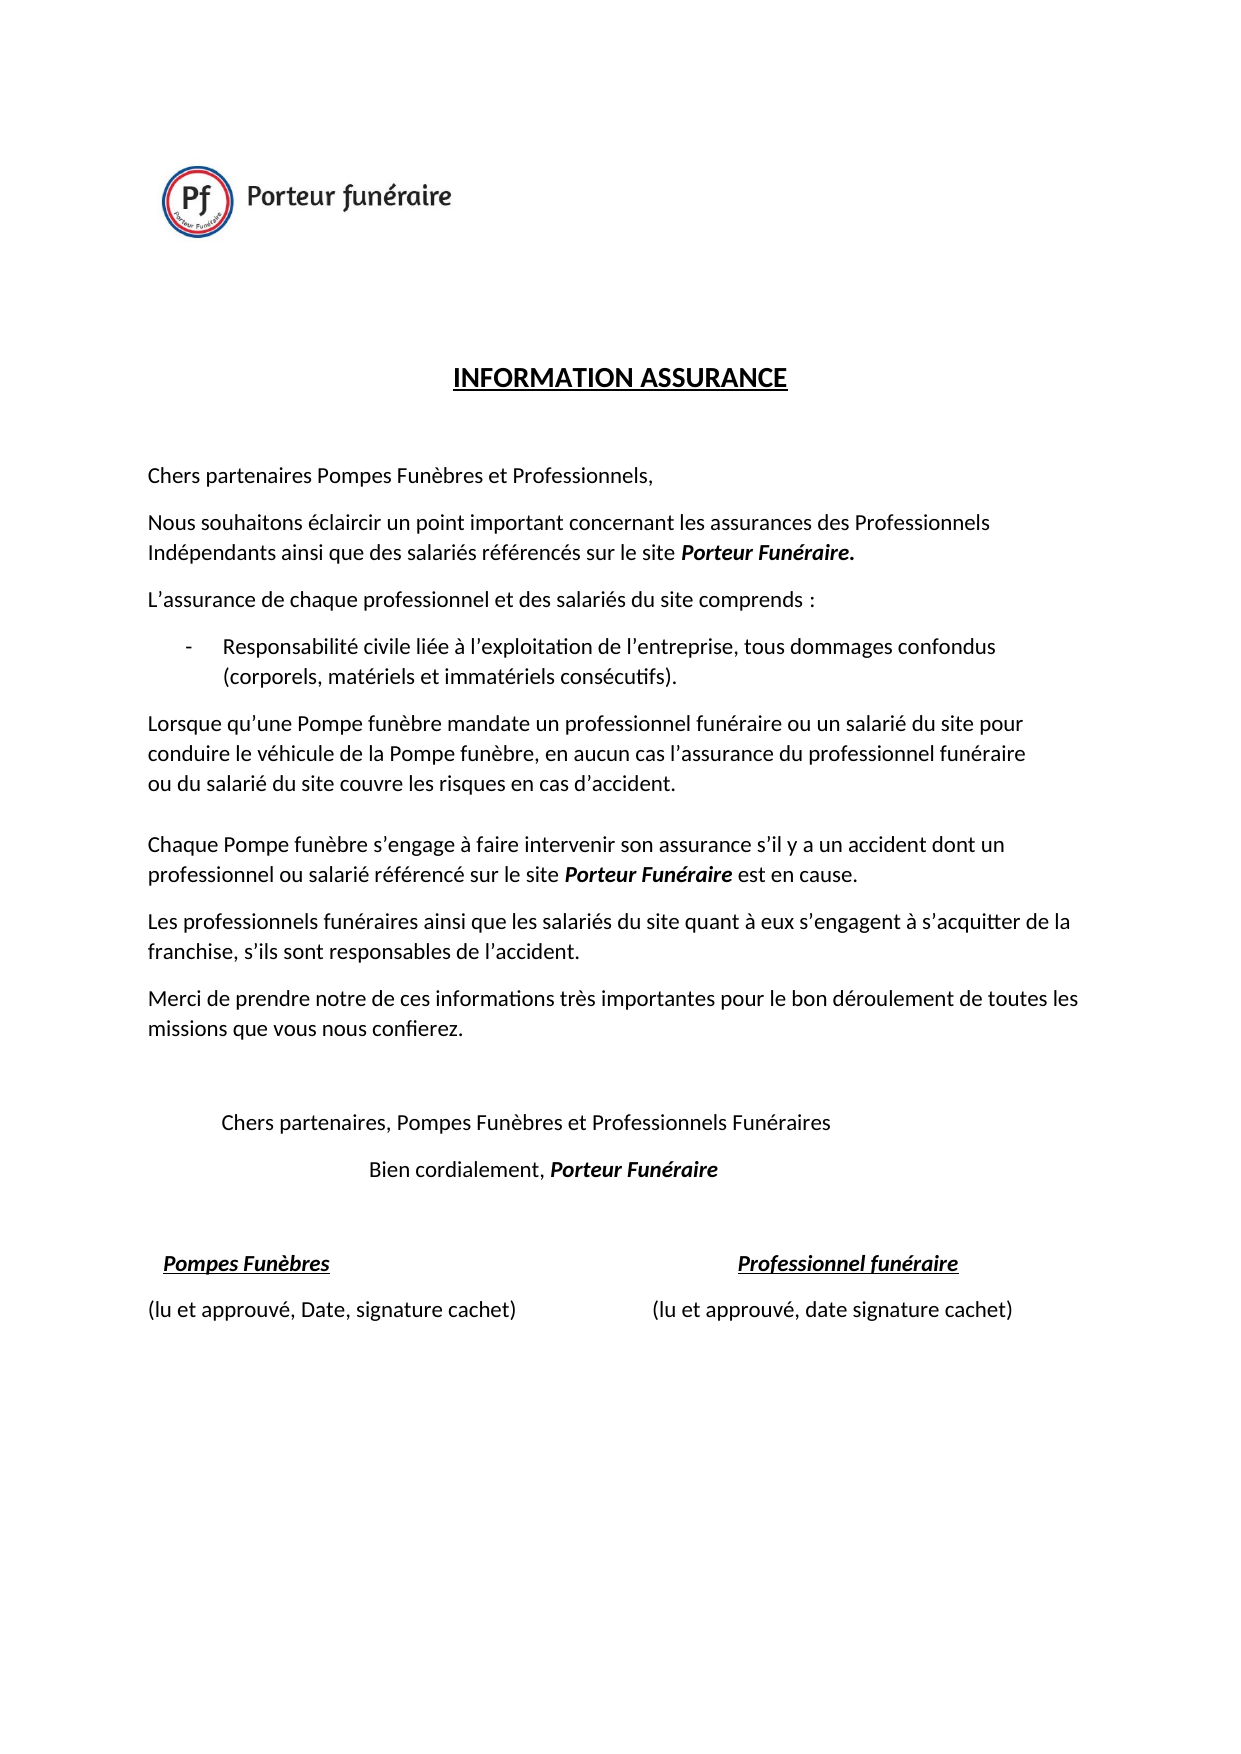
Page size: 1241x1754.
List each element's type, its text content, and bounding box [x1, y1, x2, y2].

text ou du salarié du site couvre les risques en cas d’accident. [148, 769, 1093, 797]
text Pompes Funèbres Professionnel funéraire [148, 1249, 1093, 1277]
text Chers partenaires Pompes Funèbres et Professionnels, [148, 461, 1093, 489]
text INFORMATION ASSURANCE [148, 359, 1093, 395]
text Nous souhaitons éclaircir un point important concernant les assurances des Professionnels Indépendants ainsi que des salariés référencés sur le site Porteur Funéraire. [148, 508, 1093, 566]
text L’assurance de chaque professionnel et des salariés du site comprends : [148, 585, 1093, 613]
text Chers partenaires, Pompes Funèbres et Professionnels Funéraires [148, 1108, 1093, 1136]
text Chaque Pompe funèbre s’engage à faire intervenir son assurance s’il y a un accident dont un professionnel ou salarié référencé sur le site Porteur Funéraire est en cause. [148, 830, 1093, 888]
text Merci de prendre notre de ces informations très importantes pour le bon déroulement de toutes les missions que vous nous confierez. [148, 984, 1093, 1042]
list Responsabilité civile liée à l’exploitation de l’entreprise, tous dommages confondus (corporels, matériels et immatériels consécutifs). [185, 632, 1093, 690]
picture [147, 147, 473, 247]
text Les professionnels funéraires ainsi que les salariés du site quant à eux s’engagent à s’acquitter de la franchise, s’ils sont responsables de l’accident. [148, 907, 1093, 965]
text (lu et approuvé, Date, signature cachet) (lu et approuvé, date signature cachet) [148, 1296, 1093, 1323]
text Bien cordialement, Porteur Funéraire [295, 1155, 1093, 1183]
text Lorsque qu’une Pompe funèbre mandate un professionnel funéraire ou un salarié du site pour conduire le véhicule de la Pompe funèbre, en aucun cas l’assurance du professionnel funéraire [148, 709, 1093, 767]
